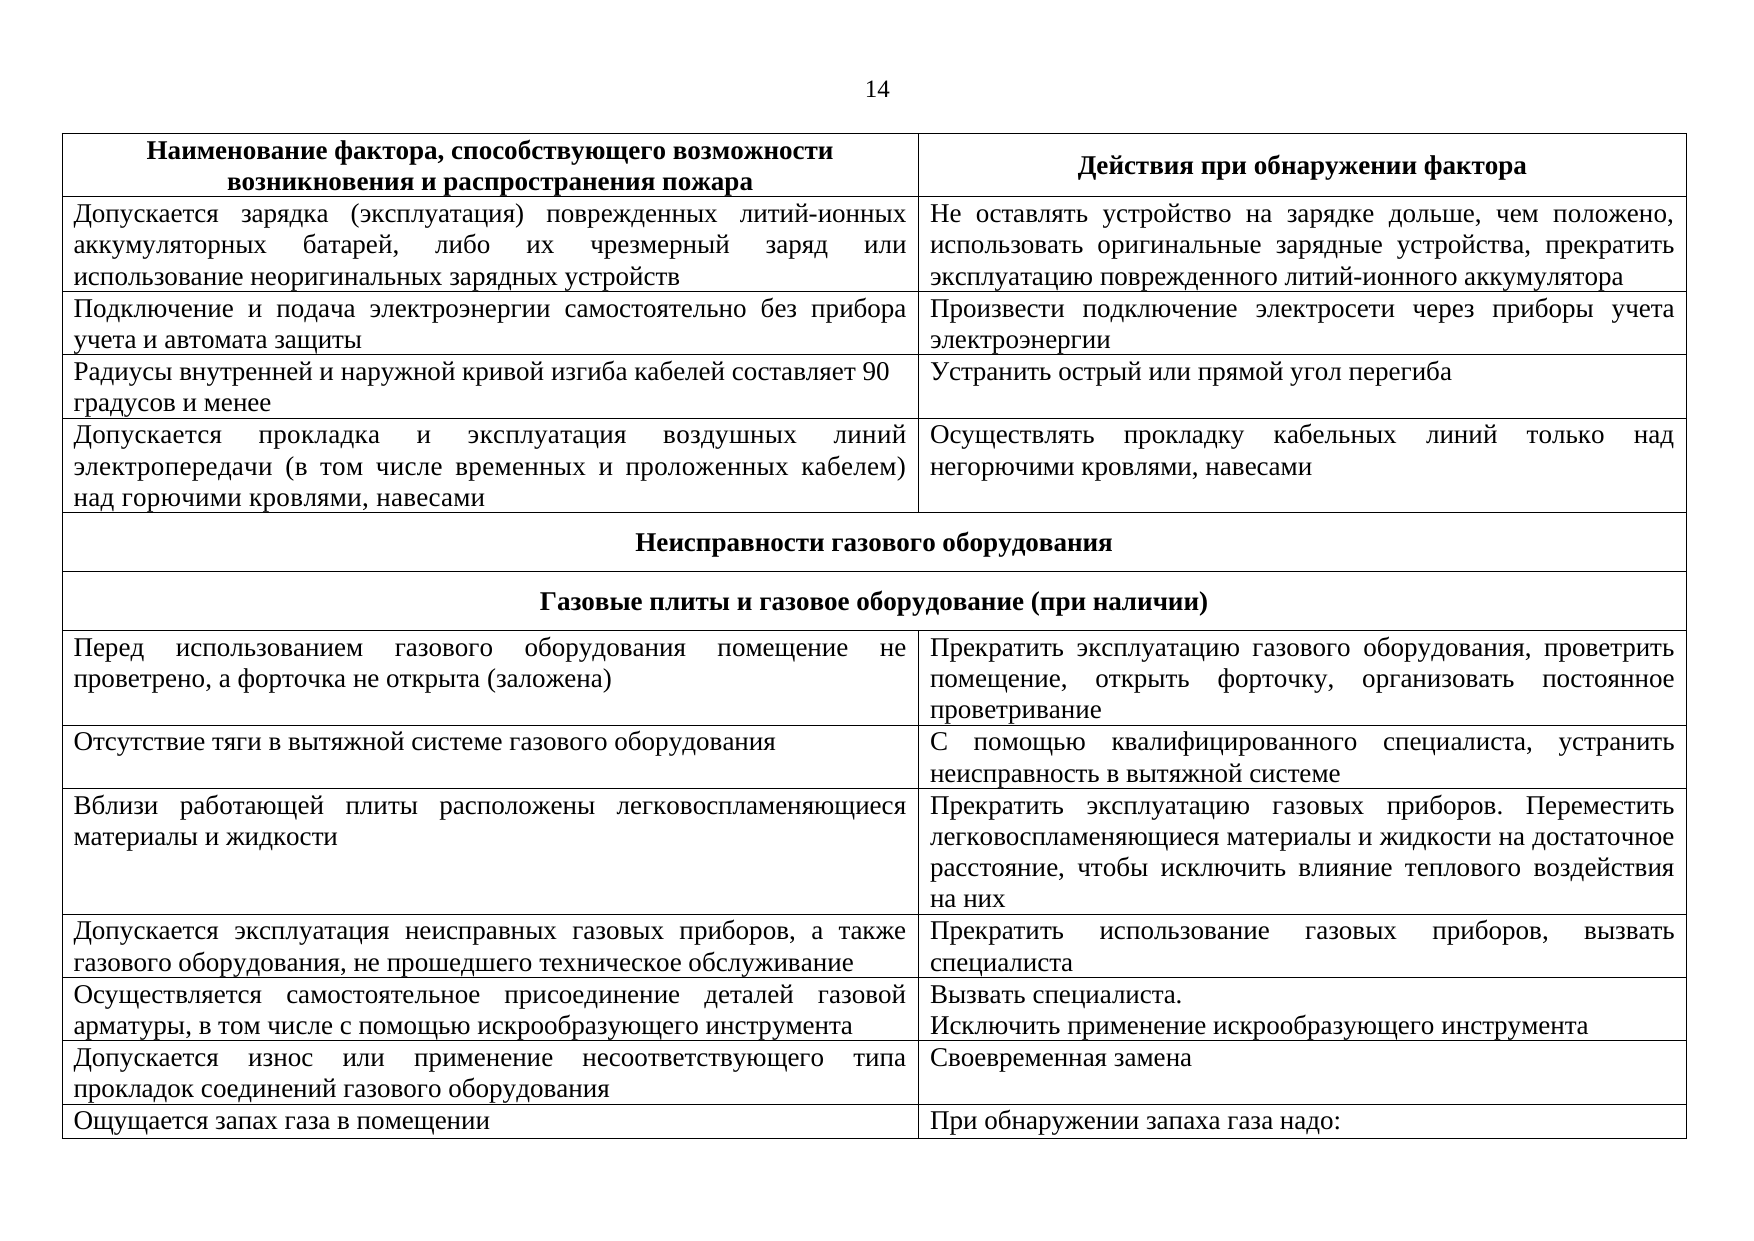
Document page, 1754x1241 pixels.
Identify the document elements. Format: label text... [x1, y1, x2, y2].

table_cell Радиусы внутренней и наружной кривой изгиба кабелей составляет 90 градусов и менее [63, 355, 918, 417]
table_header Действия при обнаружении фактора [919, 134, 1686, 196]
table_cell Устранить острый или прямой угол перегиба [919, 355, 1686, 417]
table_cell Вблизи работающей плиты расположены легковоспламеняющиеся материалы и жидкости [63, 789, 918, 913]
table_cell Допускается эксплуатация неисправных газовых приборов, а также газового оборудования, не прошедшего техническое обслуживание [63, 915, 918, 977]
table_cell Газовые плиты и газовое оборудование (при наличии) [63, 572, 1686, 630]
table_cell Прекратить эксплуатацию газового оборудования, проветрить помещение, открыть форточку, организовать постоянное проветривание [919, 631, 1686, 724]
table_cell Подключение и подача электроэнергии самостоятельно без прибора учета и автомата защиты [63, 292, 918, 354]
table_cell Отсутствие тяги в вытяжной системе газового оборудования [63, 726, 918, 788]
table_header Наименование фактора, способствующего возможности возникновения и распространения пожара [63, 134, 918, 196]
table_cell Прекратить использование газовых приборов, вызвать специалиста [919, 915, 1686, 977]
table_cell Допускается зарядка (эксплуатация) поврежденных литий-ионных аккумуляторных батарей, либо их чрезмерный заряд или использование неоригинальных зарядных устройств [63, 197, 918, 291]
table_cell С помощью квалифицированного специалиста, устранить неисправность в вытяжной системе [919, 726, 1686, 788]
table_cell Не оставлять устройство на зарядке дольше, чем положено, использовать оригинальные зарядные устройства, прекратить эксплуатацию поврежденного литий-ионного аккумулятора [919, 197, 1686, 291]
table_cell Допускается износ или применение несоответствующего типа прокладок соединений газового оборудования [63, 1041, 918, 1103]
table_cell Допускается прокладка и эксплуатация воздушных линий электропередачи (в том числе временных и проложенных кабелем) над горючими кровлями, навесами [63, 419, 918, 512]
table_cell Произвести подключение электросети через приборы учета электроэнергии [919, 292, 1686, 354]
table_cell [919, 1105, 1686, 1137]
table_cell Неисправности газового оборудования [63, 513, 1686, 571]
table_cell Своевременная замена [919, 1041, 1686, 1103]
table_cell Прекратить эксплуатацию газовых приборов. Переместить легковоспламеняющиеся материалы и жидкости на достаточное расстояние, чтобы исключить влияние теплового воздействия на них [919, 789, 1686, 913]
table_cell Осуществлять прокладку кабельных линий только над негорючими кровлями, навесами [919, 419, 1686, 512]
table_cell Перед использованием газового оборудования помещение не проветрено, а форточка не открыта (заложена) [63, 631, 918, 724]
table_cell Ощущается запах газа в помещении [63, 1105, 918, 1137]
table_cell Вызвать специалиста. Исключить применение искрообразующего инструмента [919, 978, 1686, 1040]
table_cell Осуществляется самостоятельное присоединение деталей газовой арматуры, в том числе с помощью искрообразующего инструмента [63, 978, 918, 1040]
